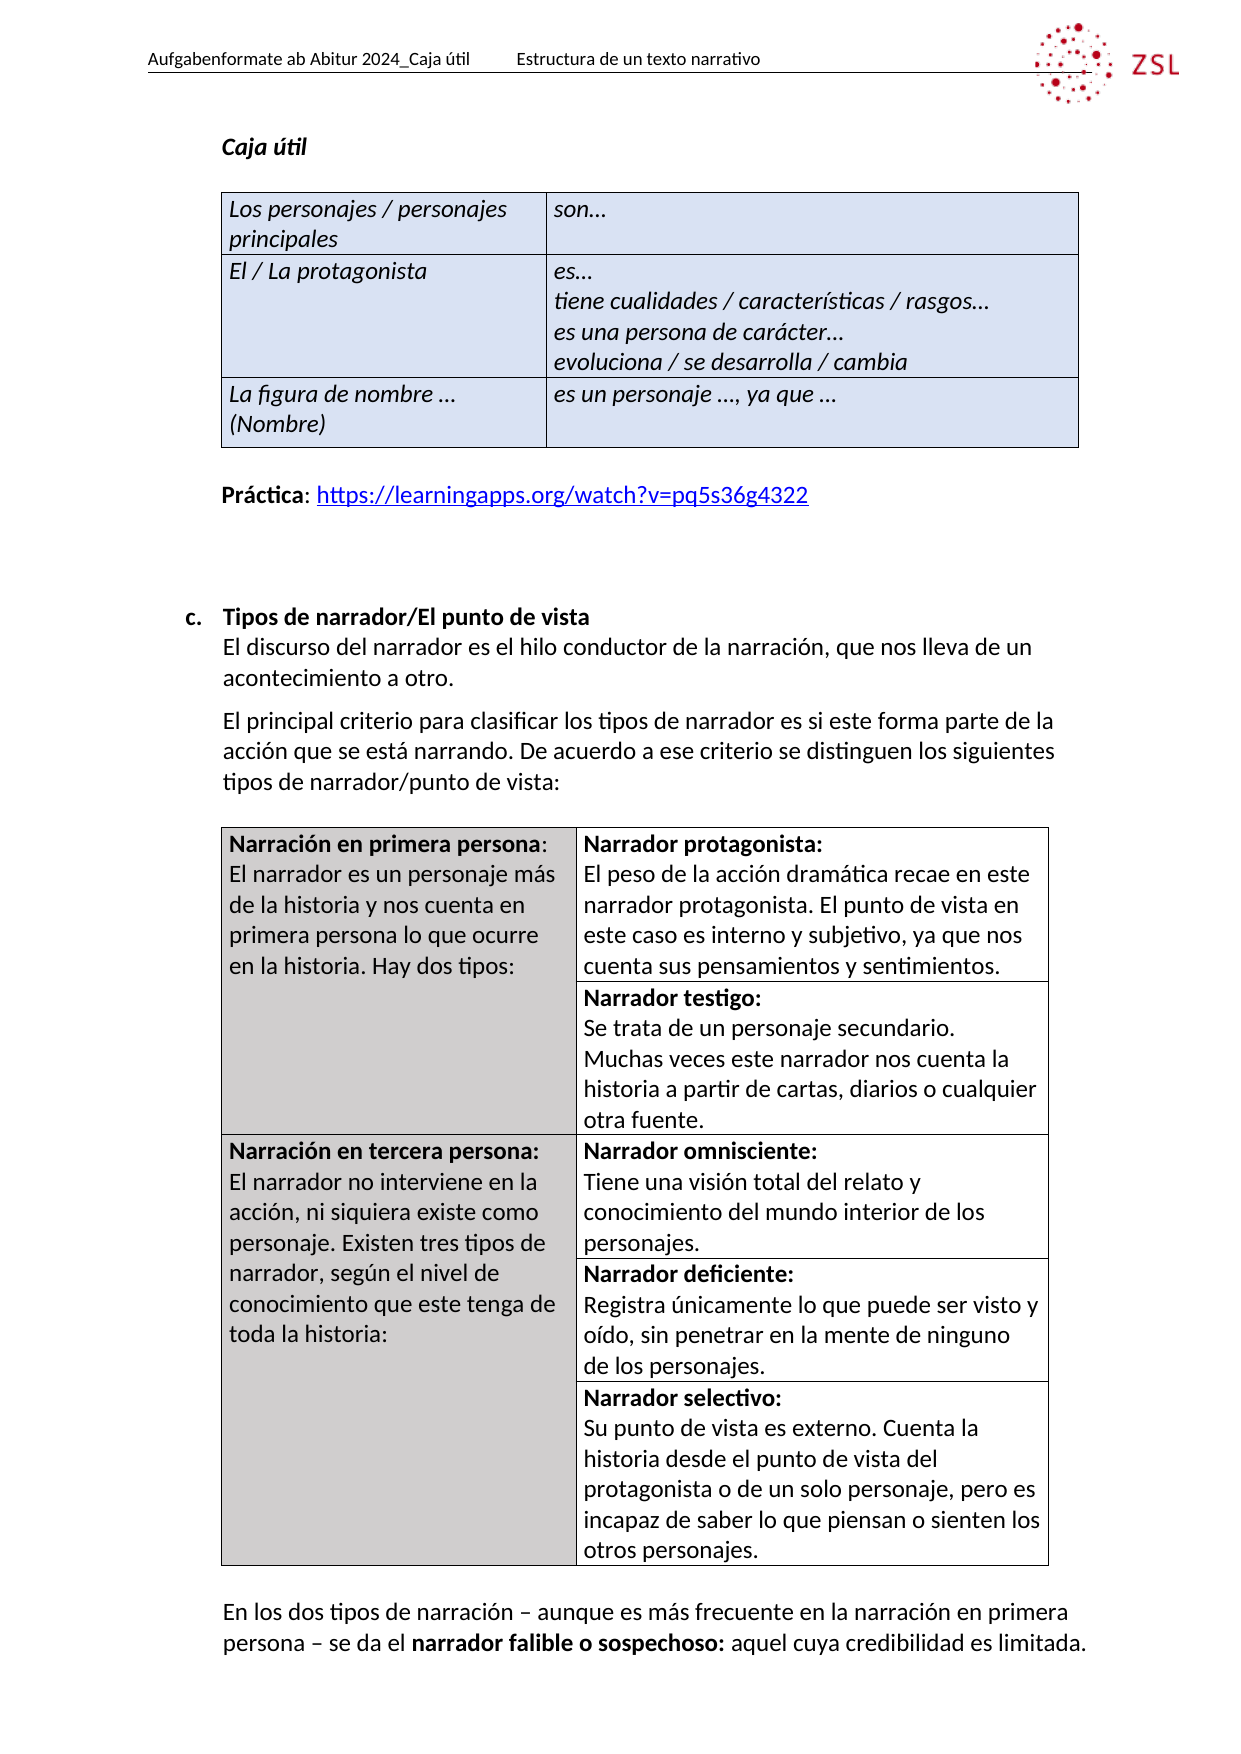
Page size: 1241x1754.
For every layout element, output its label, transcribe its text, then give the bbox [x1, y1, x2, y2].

list En los dos tipos de narración – aunque es más frecuente en la narración en primera persona – se da el narrador falible o sospechoso: aquel cuya credibilidad es limitada. [223, 1596, 1092, 1657]
list El principal criterio para clasificar los tipos de narrador es si este forma parte de la acción que se está narrando. De acuerdo a ese criterio se distinguen los siguientes tipos de narrador/punto de vista: [223, 705, 1092, 797]
table_cell Narrador selectivo: Su punto de vista es externo. Cuenta la historia desde el punto de vista del protagonista o de un solo personaje, pero es incapaz de saber lo que piensan o sienten los otros personajes. [577, 1382, 1048, 1565]
table_cell Narración en tercera persona: El narrador no interviene en la acción, ni siquiera existe como personaje. Existen tres tipos de narrador, según el nivel de conocimiento que este tenga de toda la historia: [222, 1135, 576, 1565]
table_cell Narrador deficiente: Registra únicamente lo que puede ser visto y oído, sin penetrar en la mente de ninguno de los personajes. [577, 1259, 1048, 1381]
table_header Narración en primera persona: El narrador es un personaje más de la historia y nos cuenta en primera persona lo que ocurre en la historia. Hay dos tipos: [222, 828, 576, 1134]
list El discurso del narrador es el hilo conductor de la narración, que nos lleva de un acontecimiento a otro. [223, 631, 1092, 692]
table_cell El / La protagonista [222, 255, 546, 377]
table_cell es un personaje …, ya que … [547, 378, 1078, 447]
table_cell Narrador omnisciente: Tiene una visión total del relato y conocimiento del mundo interior de los personajes. [577, 1135, 1048, 1257]
table_header Los personajes / personajes principales [222, 193, 546, 254]
table_cell Narrador testigo: Se trata de un personaje secundario. Muchas veces este narrador nos cuenta la historia a partir de cartas, diarios o cualquier otra fuente. [577, 982, 1048, 1134]
picture [1032, 22, 1179, 104]
table_header son… [547, 193, 1078, 254]
table_cell La figura de nombre … (Nombre) [222, 378, 546, 447]
table_header Narrador protagonista: El peso de la acción dramática recae en este narrador protagonista. El punto de vista en este caso es interno y subjetivo, ya que nos cuenta sus pensamientos y sentimientos. [577, 828, 1048, 981]
text Caja útil [222, 131, 1092, 161]
table_cell es… tiene cualidades / características / rasgos… es una persona de carácter… evoluciona / se desarrolla / cambia [547, 255, 1078, 377]
list Tipos de narrador/El punto de vista [185, 601, 1092, 631]
text Práctica: https://learningapps.org/watch?v=pq5s36g4322 [148, 479, 1092, 509]
